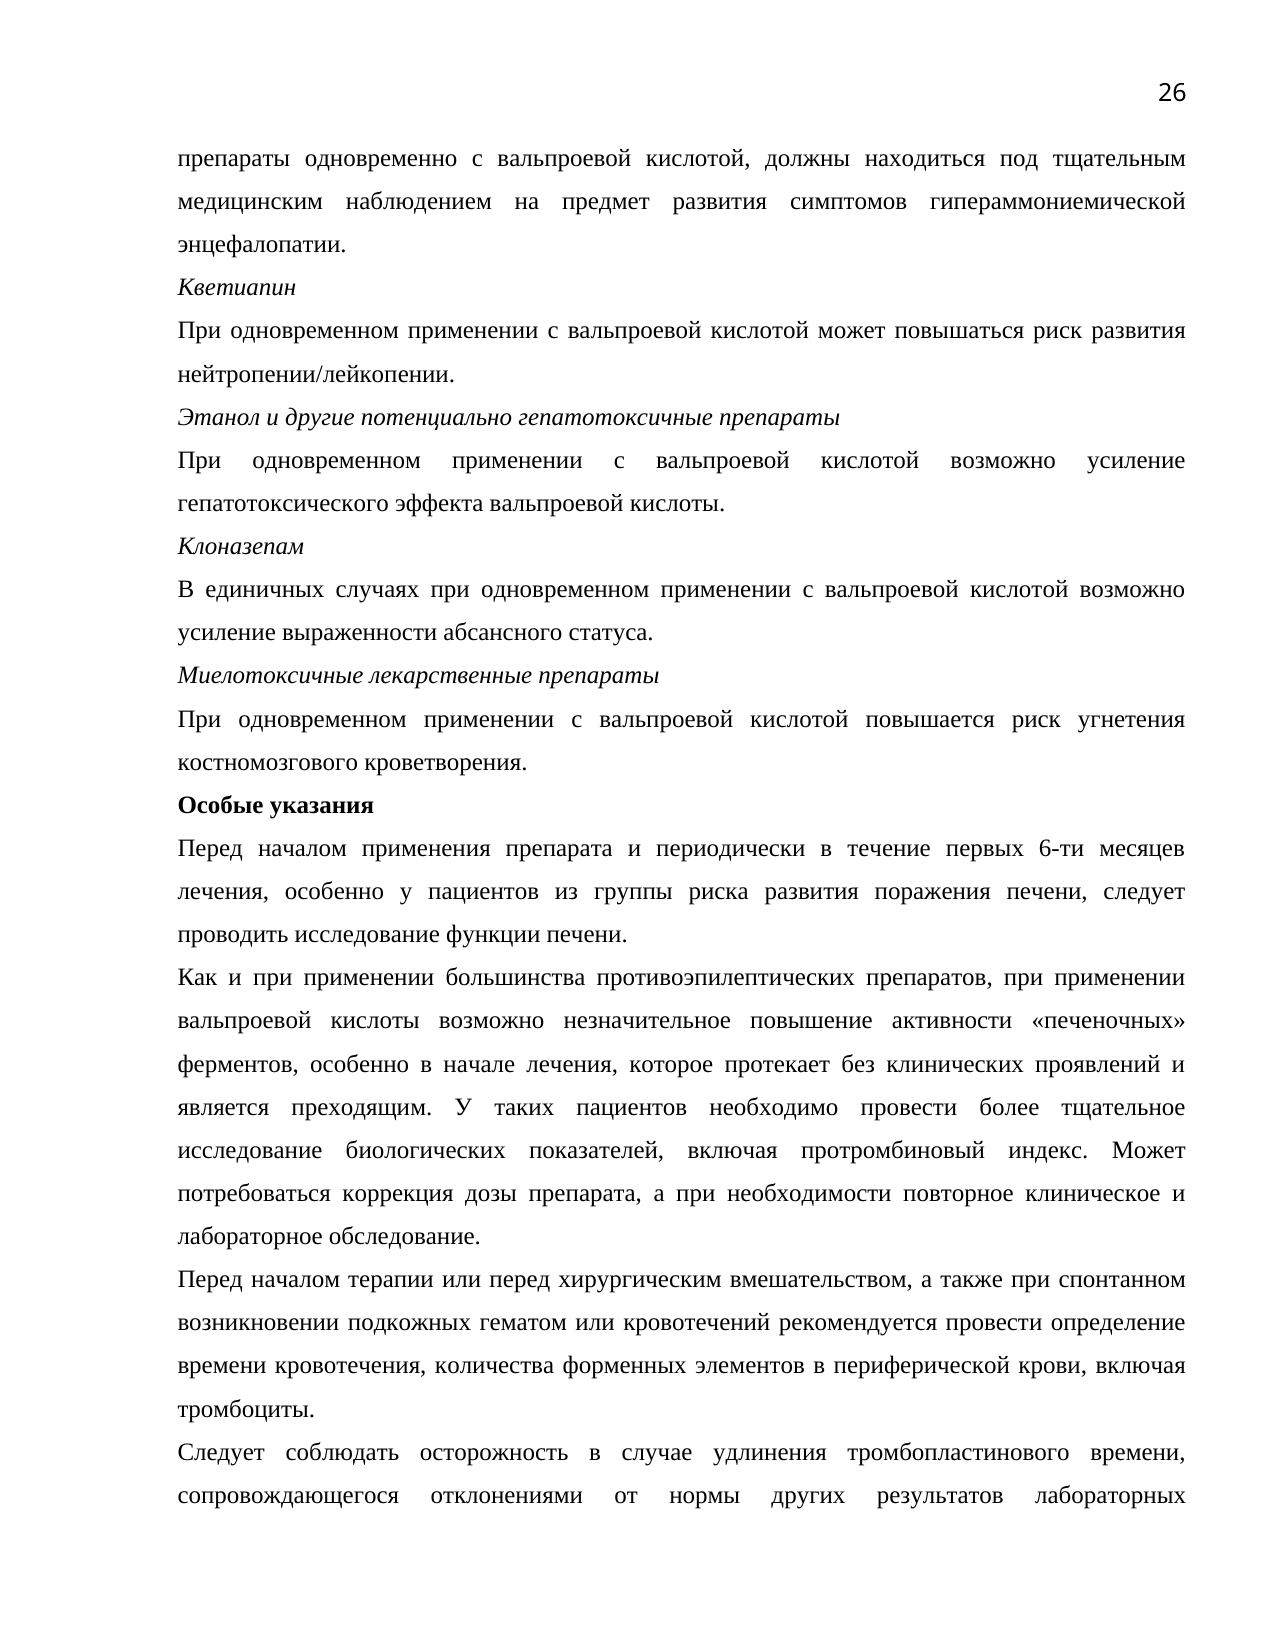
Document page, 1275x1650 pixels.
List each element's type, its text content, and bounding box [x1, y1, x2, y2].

text Этанол и другие потенциально гепатотоксичные препараты [177, 402, 1186, 431]
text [177, 143, 1186, 258]
text Перед началом терапии или перед хирургическим вмешательством, а также при спонтанном возникновении подкожных гематом или кровотечений рекомендуется провести определение времени кровотечения, количества форменных элементов в периферической крови, включая тромбоциты. [177, 1264, 1186, 1422]
text При одновременном применении с вальпроевой кислотой может повышаться риск развития нейтропении/лейкопении. [177, 316, 1186, 387]
text В единичных случаях при одновременном применении с вальпроевой кислотой возможно усиление выраженности абсансного статуса. [177, 574, 1186, 646]
text При одновременном применении с вальпроевой кислотой возможно усиление гепатотоксического эффекта вальпроевой кислоты. [177, 445, 1186, 517]
text Клоназепам [177, 531, 1186, 560]
text Особые указания [177, 790, 1186, 819]
text При одновременном применении с вальпроевой кислотой повышается риск угнетения костномозгового кроветворения. [177, 704, 1186, 776]
text Перед началом применения препарата и периодически в течение первых 6-ти месяцев лечения, особенно у пациентов из группы риска развития поражения печени, следует проводить исследование функции печени. [177, 833, 1186, 948]
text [177, 1437, 1186, 1509]
text Кветиапин [177, 272, 1186, 301]
text Как и при применении большинства противоэпилептических препаратов, при применении вальпроевой кислоты возможно незначительное повышение активности «печеночных» ферментов, особенно в начале лечения, которое протекает без клинических проявлений и является преходящим. У таких пациентов необходимо провести более тщательное исследование биологических показателей, включая протромбиновый индекс. Может потребоваться коррекция дозы препарата, а при необходимости повторное клиническое и лабораторное обследование. [177, 962, 1186, 1250]
text Миелотоксичные лекарственные препараты [177, 661, 1186, 689]
